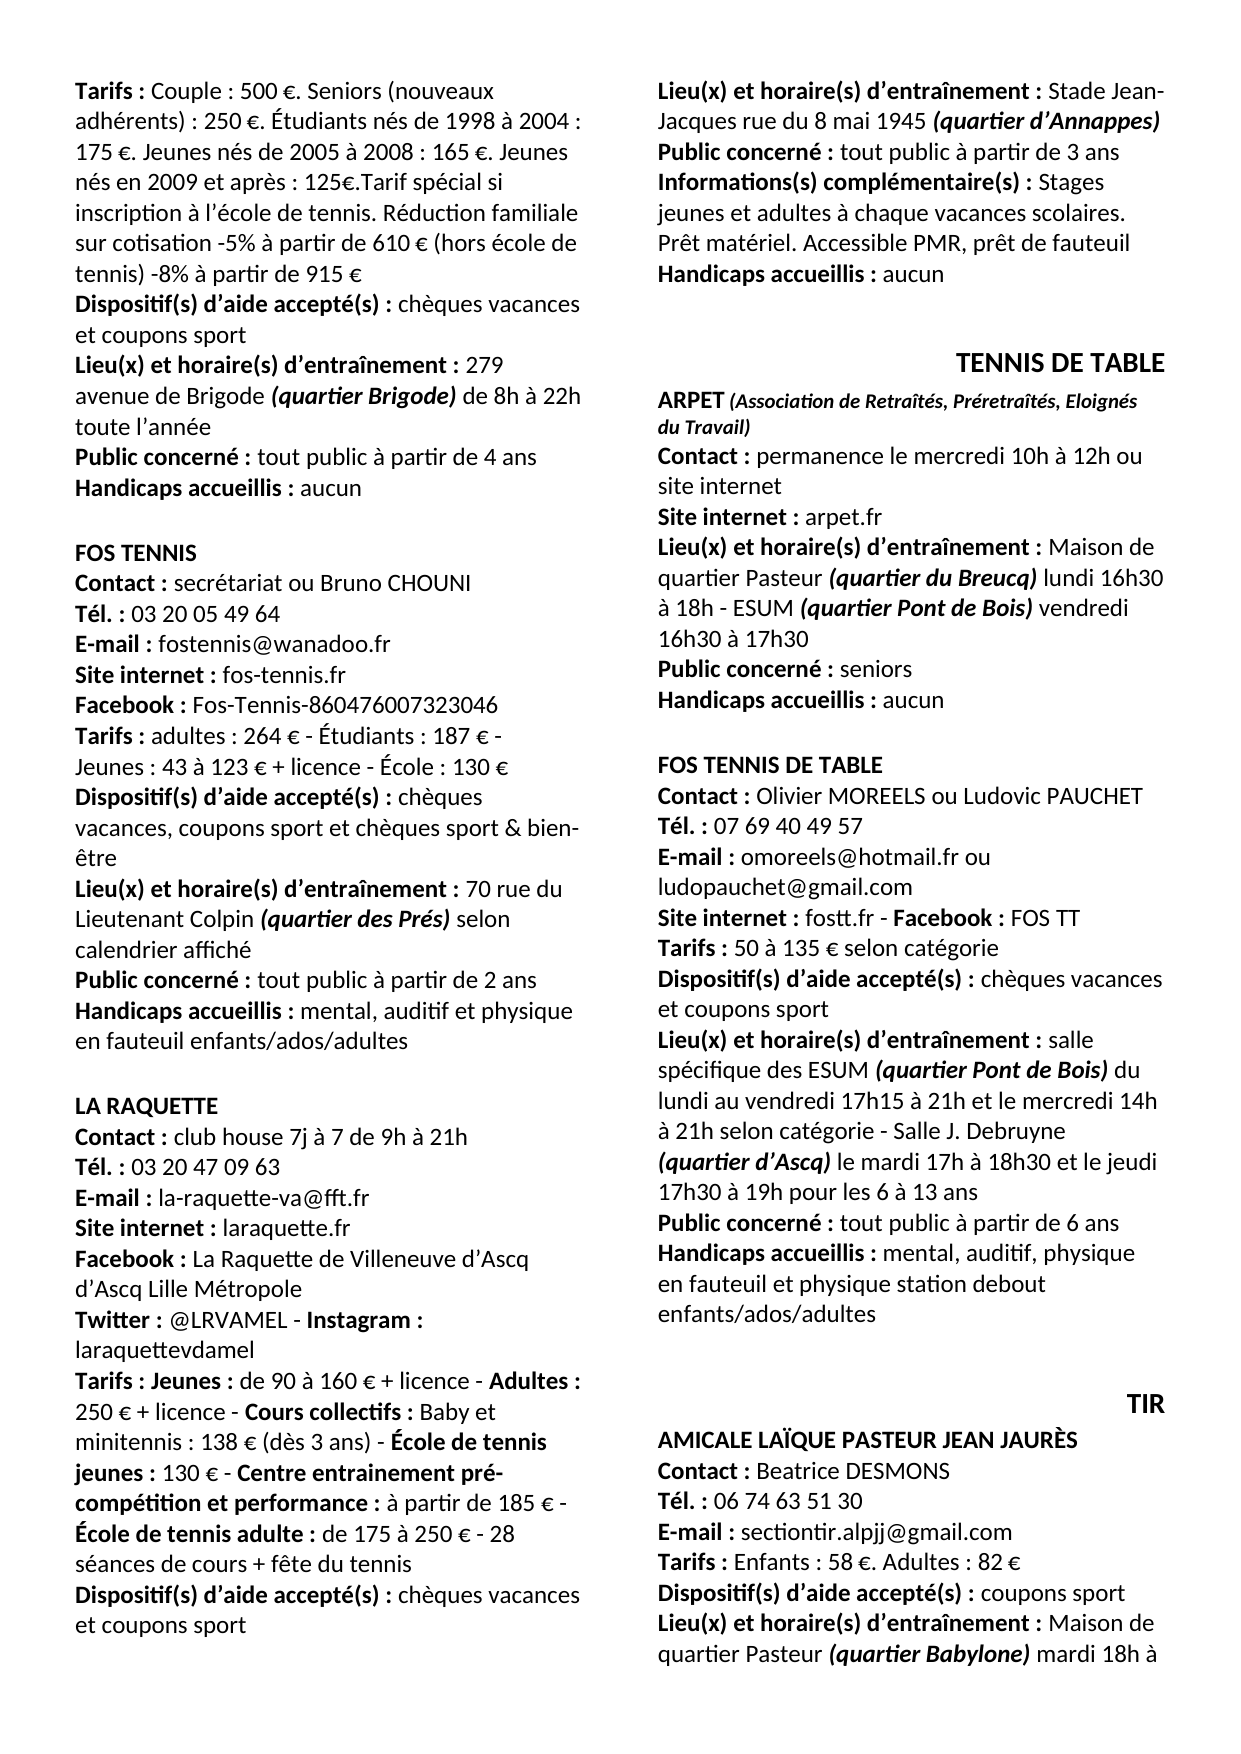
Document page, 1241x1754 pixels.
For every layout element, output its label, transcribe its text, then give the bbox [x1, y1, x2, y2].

text Handicaps accueillis : aucun [658, 684, 1165, 714]
subtitle TENNIS DE TABLE [658, 344, 1165, 380]
text Dispositif(s) d’aide accepté(s) : chèques vacances et coupons sport [75, 1579, 583, 1640]
text Site internet : laraquette.fr [75, 1213, 583, 1243]
text Lieu(x) et horaire(s) d’entraînement : 70 rue du Lieutenant Colpin (quartier des Prés) selon calendrier affiché [75, 873, 583, 964]
text Contact : club house 7j à 7 de 9h à 21h [75, 1121, 583, 1152]
text Informations(s) complémentaire(s) : Stages jeunes et adultes à chaque vacances scolaires. Prêt matériel. Accessible PMR, prêt de fauteuil [658, 167, 1165, 258]
text Public concerné : tout public à partir de 2 ans [75, 964, 583, 995]
text Dispositif(s) d’aide accepté(s) : chèques vacances, coupons sport et chèques sport & bien-être [75, 781, 583, 873]
text Site internet : arpet.fr [658, 501, 1165, 531]
text E-mail : omoreels@hotmail.fr ou ludopauchet@gmail.com [658, 841, 1165, 902]
text Tél. : 03 20 05 49 64 [75, 598, 583, 628]
text Tél. : 07 69 40 49 57 [658, 810, 1165, 841]
text Facebook : Fos-Tennis-860476007323046 [75, 689, 583, 720]
text Lieu(x) et horaire(s) d’entraînement : Maison de quartier Pasteur (quartier du Breucq) lundi 16h30 à 18h - ESUM (quartier Pont de Bois) vendredi 16h30 à 17h30 [658, 531, 1165, 653]
text Tarifs : Couple : 500 €. Seniors (nouveaux adhérents) : 250 €. Étudiants nés de 1998 à 2004 : 175 €. Jeunes nés de 2005 à 2008 : 165 €. Jeunes nés en 2009 et après : 125€.Tarif spécial si inscription à l’école de tennis. Réduction familiale sur cotisation -5% à partir de 610 € (hors école de tennis) -8% à partir de 915 € [75, 75, 583, 289]
subtitle TIR [658, 1385, 1165, 1420]
text Lieu(x) et horaire(s) d’entraînement : Stade Jean-Jacques rue du 8 mai 1945 (quartier d’Annappes) [658, 75, 1165, 136]
text Public concerné : seniors [658, 653, 1165, 684]
text Contact : Olivier MOREELS ou Ludovic PAUCHET [658, 780, 1165, 810]
text Handicaps accueillis : mental, auditif, physique en fauteuil et physique station debout enfants/ados/adultes [658, 1238, 1165, 1329]
text Handicaps accueillis : mental, auditif et physique en fauteuil enfants/ados/adultes [75, 995, 583, 1056]
subtitle FOS TENNIS DE TABLE [658, 749, 1165, 780]
text Site internet : fos-tennis.fr [75, 659, 583, 689]
text Tarifs : Jeunes : de 90 à 160 € + licence - Adultes : 250 € + licence - Cours collectifs : Baby et minitennis : 138 € (dès 3 ans) - École de tennis jeunes : 130 € - Centre entrainement pré-compétition et performance : à partir de 185 € - École de tennis adulte : de 175 à 250 € - 28 séances de cours + fête du tennis [75, 1365, 583, 1579]
text E-mail : fostennis@wanadoo.fr [75, 628, 583, 659]
text Site internet : fostt.fr - Facebook : FOS TT [658, 902, 1165, 932]
text Twitter : @LRVAMEL - Instagram : laraquettevdamel [75, 1304, 583, 1365]
subtitle ARPET (Association de Retraîtés, Préretraîtés, Eloignés du Travail) [658, 384, 1165, 440]
subtitle FOS TENNIS [75, 537, 583, 567]
subtitle AMICALE LAÏQUE PASTEUR JEAN JAURÈS [658, 1424, 1165, 1455]
text Lieu(x) et horaire(s) d’entraînement : salle spécifique des ESUM (quartier Pont de Bois) du lundi au vendredi 17h15 à 21h et le mercredi 14h à 21h selon catégorie - Salle J. Debruyne (quartier d’Ascq) le mardi 17h à 18h30 et le jeudi 17h30 à 19h pour les 6 à 13 ans [658, 1024, 1165, 1207]
text Dispositif(s) d’aide accepté(s) : chèques vacances et coupons sport [75, 289, 583, 350]
text Tél. : 03 20 47 09 63 [75, 1152, 583, 1182]
text Public concerné : tout public à partir de 3 ans [658, 136, 1165, 167]
text Lieu(x) et horaire(s) d’entraînement : 279 avenue de Brigode (quartier Brigode) de 8h à 22h toute l’année [75, 350, 583, 441]
text Tél. : 06 74 63 51 30 [658, 1486, 1165, 1516]
text Handicaps accueillis : aucun [75, 472, 583, 502]
subtitle LA RAQUETTE [75, 1091, 583, 1121]
text Contact : permanence le mercredi 10h à 12h ou site internet [658, 440, 1165, 501]
text Tarifs : Enfants : 58 €. Adultes : 82 € [658, 1547, 1165, 1577]
text E-mail : sectiontir.alpjj@gmail.com [658, 1516, 1165, 1547]
text Facebook : La Raquette de Villeneuve d’Ascq d’Ascq Lille Métropole [75, 1243, 583, 1304]
text Tarifs : 50 à 135 € selon catégorie [658, 932, 1165, 963]
text Handicaps accueillis : aucun [658, 258, 1165, 289]
text Tarifs : adultes : 264 € - Étudiants : 187 € - Jeunes : 43 à 123 € + licence - École : 130 € [75, 720, 583, 781]
text Contact : Beatrice DESMONS [658, 1455, 1165, 1486]
text Dispositif(s) d’aide accepté(s) : coupons sport [658, 1577, 1165, 1608]
text E-mail : la-raquette-va@fft.fr [75, 1182, 583, 1213]
text Public concerné : tout public à partir de 6 ans [658, 1207, 1165, 1238]
text Public concerné : tout public à partir de 4 ans [75, 441, 583, 472]
text Contact : secrétariat ou Bruno CHOUNI [75, 567, 583, 598]
text Dispositif(s) d’aide accepté(s) : chèques vacances et coupons sport [658, 963, 1165, 1024]
